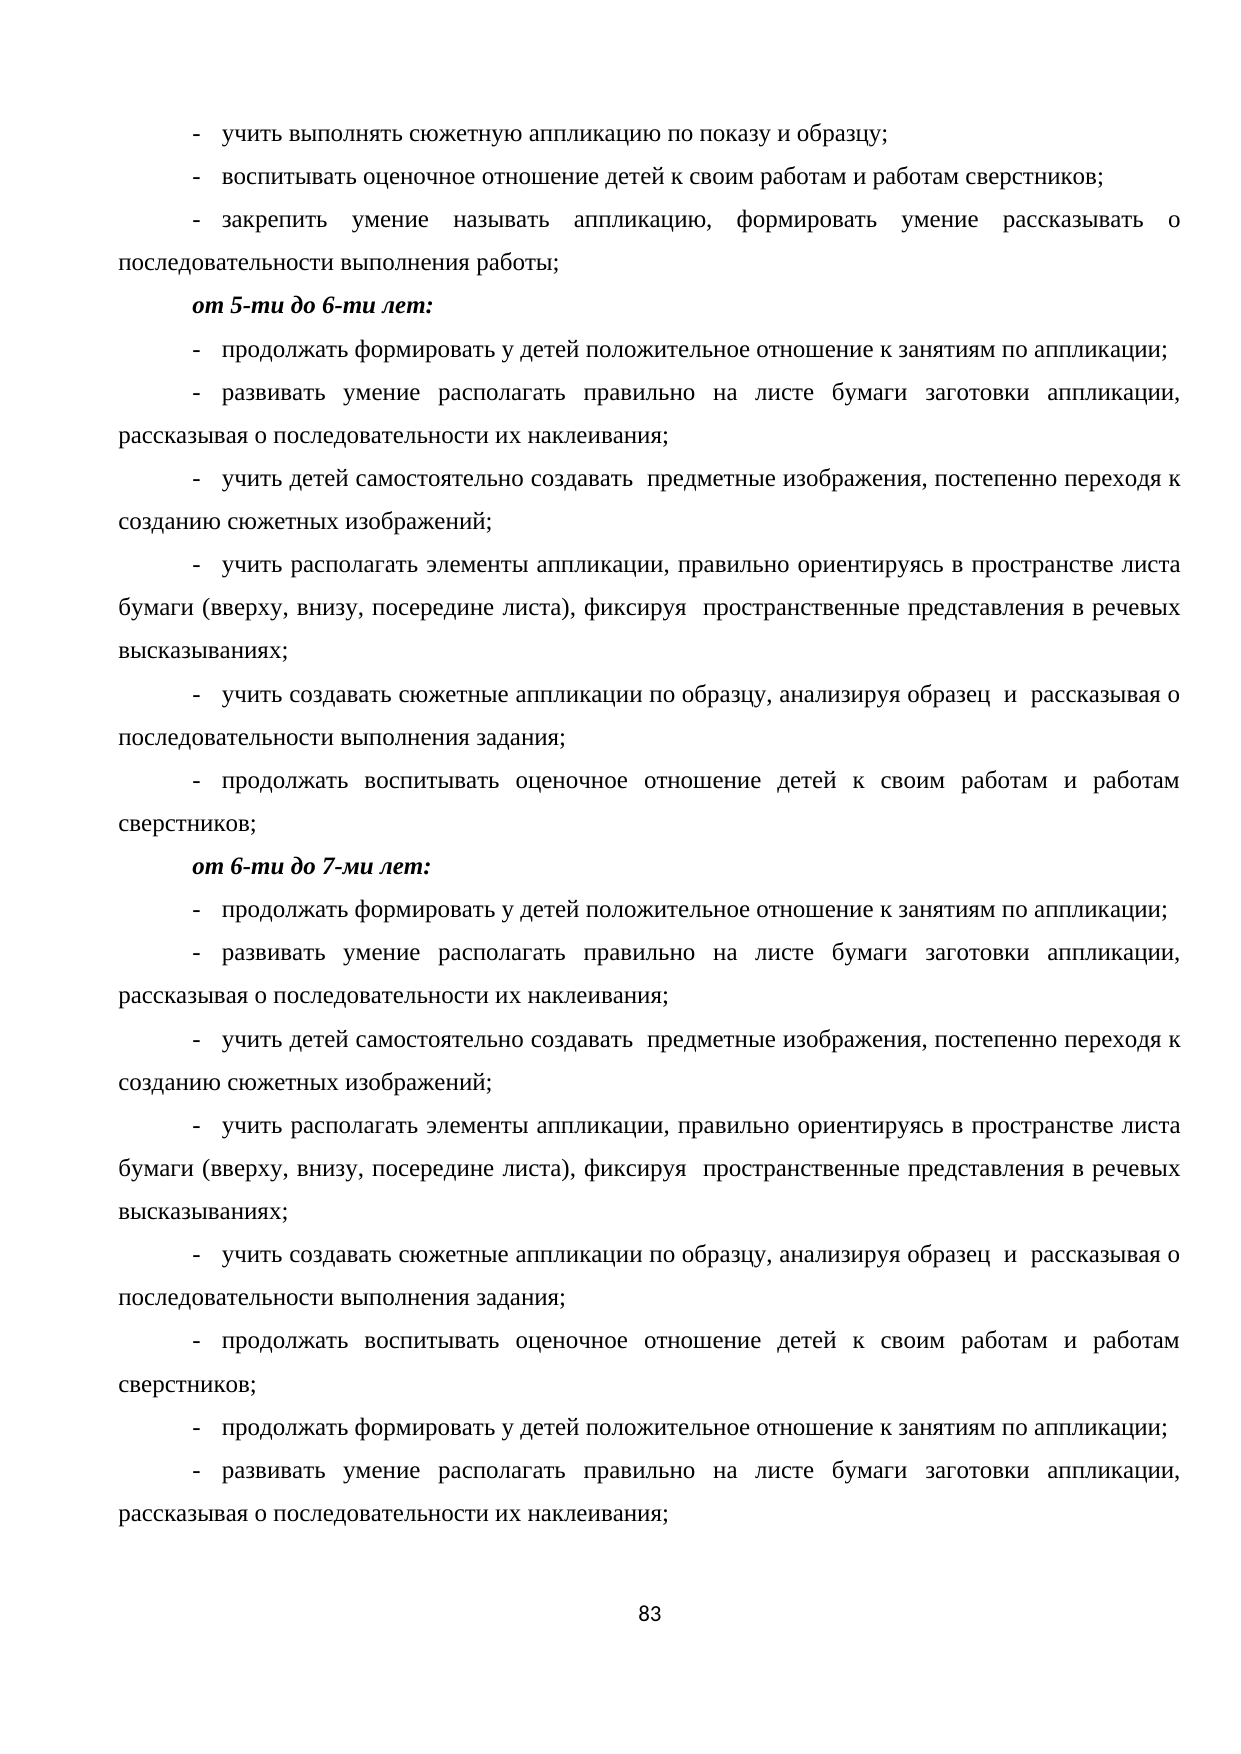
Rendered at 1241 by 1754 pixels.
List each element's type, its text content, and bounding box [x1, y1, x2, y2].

list учить детей самостоятельно создавать предметные изображения, постепенно переходя к созданию сюжетных изображений; [118, 463, 1181, 535]
text от 5-ти до 6-ти лет: [118, 291, 1181, 319]
list продолжать формировать у детей положительное отношение к занятиям по аппликации; [118, 1412, 1181, 1441]
list учить выполнять сюжетную аппликацию по показу и образцу; [118, 118, 1181, 147]
list воспитывать оценочное отношение детей к своим работам и работам сверстников; [118, 161, 1181, 190]
list учить создавать сюжетные аппликации по образцу, анализируя образец и рассказывая о последовательности выполнения задания; [118, 1239, 1181, 1311]
list закрепить умение называть аппликацию, формировать умение рассказывать о последовательности выполнения работы; [118, 204, 1181, 276]
list продолжать формировать у детей положительное отношение к занятиям по аппликации; [118, 894, 1181, 923]
list развивать умение располагать правильно на листе бумаги заготовки аппликации, рассказывая о последовательности их наклеивания; [118, 937, 1181, 1009]
list продолжать формировать у детей положительное отношение к занятиям по аппликации; [118, 334, 1181, 362]
list учить располагать элементы аппликации, правильно ориентируясь в пространстве листа бумаги (вверху, внизу, посередине листа), фиксируя пространственные представления в речевых высказываниях; [118, 1110, 1181, 1225]
list развивать умение располагать правильно на листе бумаги заготовки аппликации, рассказывая о последовательности их наклеивания; [118, 377, 1181, 449]
list продолжать воспитывать оценочное отношение детей к своим работам и работам сверстников; [118, 765, 1181, 837]
list продолжать воспитывать оценочное отношение детей к своим работам и работам сверстников; [118, 1326, 1181, 1397]
list учить детей самостоятельно создавать предметные изображения, постепенно переходя к созданию сюжетных изображений; [118, 1024, 1181, 1096]
list учить располагать элементы аппликации, правильно ориентируясь в пространстве листа бумаги (вверху, внизу, посередине листа), фиксируя пространственные представления в речевых высказываниях; [118, 549, 1181, 664]
list развивать умение располагать правильно на листе бумаги заготовки аппликации, рассказывая о последовательности их наклеивания; [118, 1455, 1181, 1527]
list учить создавать сюжетные аппликации по образцу, анализируя образец и рассказывая о последовательности выполнения задания; [118, 679, 1181, 751]
text от 6-ти до 7-ми лет: [118, 851, 1181, 880]
